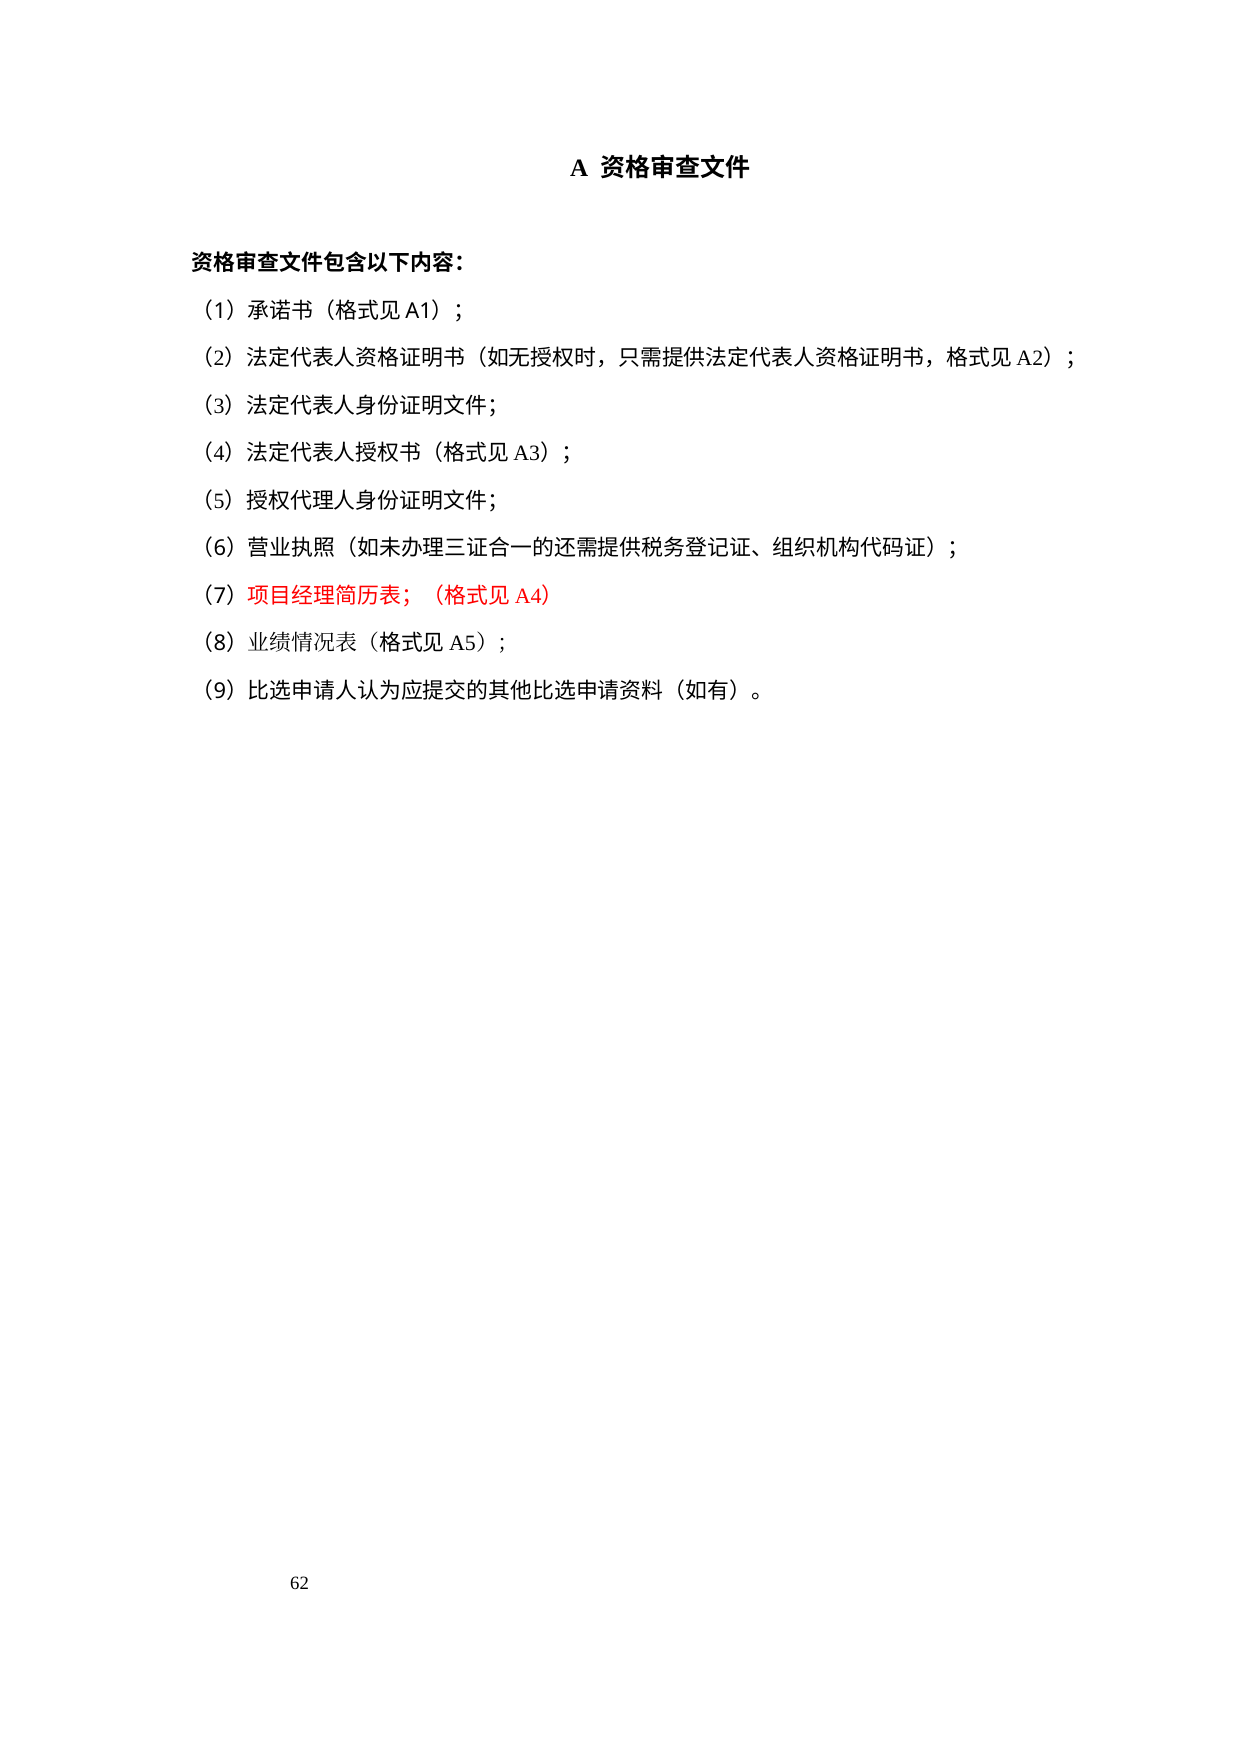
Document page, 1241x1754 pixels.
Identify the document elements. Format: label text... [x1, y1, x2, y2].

text （2）法定代表人资格证明书（如无授权时，只需提供法定代表人资格证明书，格式见A2）； [148, 340, 1092, 372]
text （7）项目经理简历表；（格式见A4） [148, 578, 1095, 609]
text （5）授权代理人身份证明文件； [148, 483, 1092, 514]
text （6）营业执照（如未办理三证合一的还需提供税务登记证、组织机构代码证）； [148, 530, 1095, 562]
text （4）法定代表人授权书（格式见A3）； [148, 435, 1092, 467]
text （3）法定代表人身份证明文件； [148, 388, 1092, 419]
subtitle A 资格审查文件 [222, 148, 1098, 184]
text （8）业绩情况表（格式见A5）； [148, 625, 1095, 657]
text （9）比选申请人认为应提交的其他比选申请资料（如有）。 [148, 673, 1095, 705]
text （1）承诺书（格式见A1）； [148, 293, 1092, 324]
text 资格审查文件包含以下内容： [148, 245, 1092, 277]
